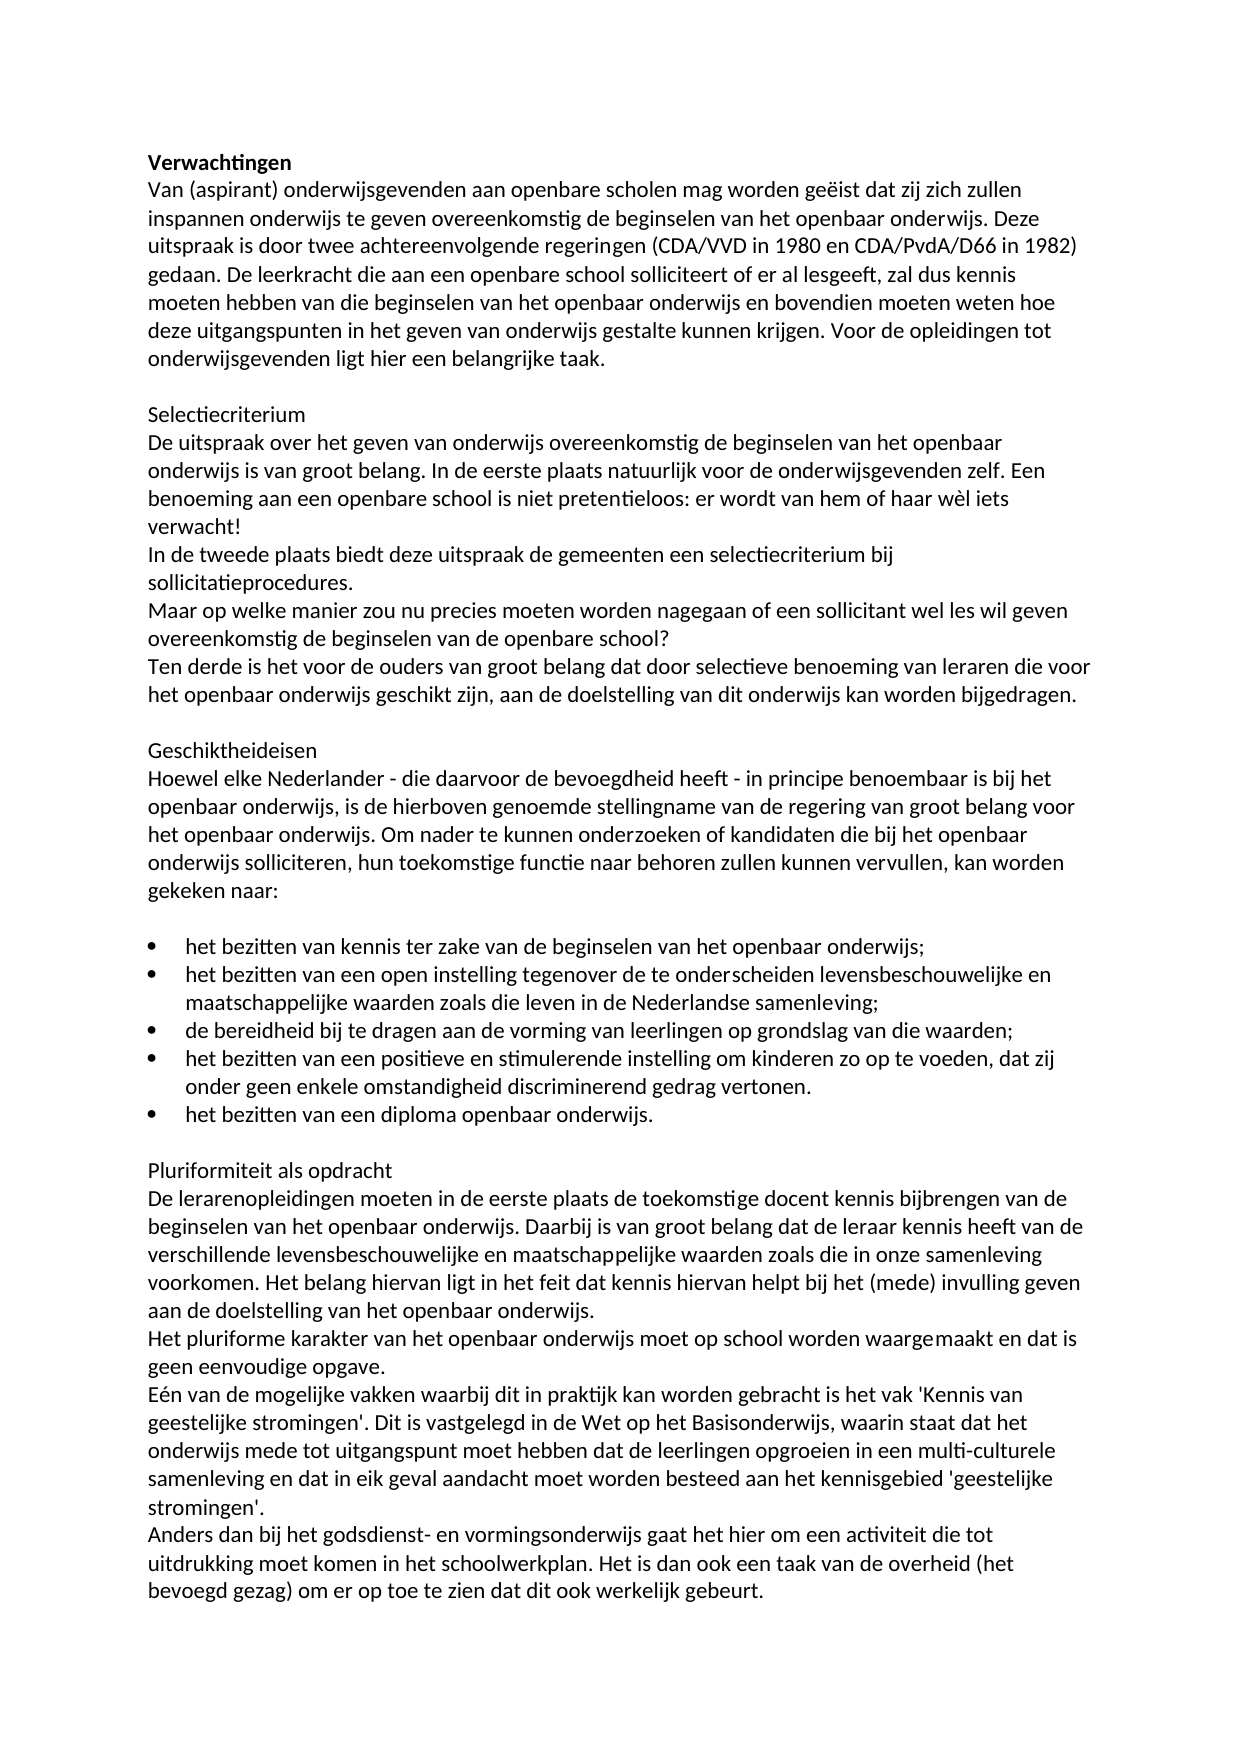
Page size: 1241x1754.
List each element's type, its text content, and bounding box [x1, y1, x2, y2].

list het bezitten van een open instelling tegenover de te onderscheiden levensbeschouwelijke en maatschappelijke waarden zoals die leven in de Nederlandse samenleving; [148, 960, 1093, 1016]
list het bezitten van een diploma openbaar onderwijs. [148, 1100, 1093, 1128]
text Het pluriforme karakter van het openbaar onderwijs moet op school worden waargemaakt en dat is geen eenvoudige opgave. [148, 1324, 1093, 1381]
text De uitspraak over het geven van onderwijs overeenkomstig de beginselen van het openbaar onderwijs is van groot belang. In de eerste plaats natuurlijk voor de onderwijsgevenden zelf. Een benoeming aan een openbare school is niet pretentieloos: er wordt van hem of haar wèl iets verwacht! [148, 428, 1093, 540]
text Hoewel elke Nederlander - die daarvoor de bevoegdheid heeft - in principe benoembaar is bij het openbaar onderwijs, is de hierboven genoemde stellingname van de regering van groot belang voor het openbaar onderwijs. Om nader te kunnen onderzoeken of kandidaten die bij het openbaar onderwijs solliciteren, hun toekomstige functie naar behoren zullen kunnen vervullen, kan worden gekeken naar: [148, 764, 1093, 904]
text Geschiktheideisen [148, 736, 1093, 764]
list het bezitten van kennis ter zake van de beginselen van het openbaar onderwijs; [148, 932, 1093, 960]
text In de tweede plaats biedt deze uitspraak de gemeenten een selectiecriterium bij sollicitatieprocedures. [148, 540, 1093, 596]
list het bezitten van een positieve en stimulerende instelling om kinderen zo op te voeden, dat zij onder geen enkele omstandigheid discriminerend gedrag vertonen. [148, 1044, 1093, 1100]
text Eén van de mogelijke vakken waarbij dit in praktijk kan worden gebracht is het vak 'Kennis van geestelijke stromingen'. Dit is vastgelegd in de Wet op het Basisonderwijs, waarin staat dat het onderwijs mede tot uitgangspunt moet hebben dat de leerlingen opgroeien in een multi-culturele samenleving en dat in eik geval aandacht moet worden besteed aan het kennisgebied 'geestelijke stromingen'. [148, 1381, 1093, 1521]
text Ten derde is het voor de ouders van groot belang dat door selectieve benoeming van leraren die voor het openbaar onderwijs geschikt zijn, aan de doelstelling van dit onderwijs kan worden bijgedragen. [148, 652, 1093, 708]
text Anders dan bij het godsdienst- en vormingsonderwijs gaat het hier om een activiteit die tot uitdrukking moet komen in het schoolwerkplan. Het is dan ook een taak van de overheid (het bevoegd gezag) om er op toe te zien dat dit ook werkelijk gebeurt. [148, 1521, 1093, 1605]
list de bereidheid bij te dragen aan de vorming van leerlingen op grondslag van die waarden; [148, 1016, 1093, 1044]
text Van (aspirant) onderwijsgevenden aan openbare scholen mag worden geëist dat zij zich zullen inspannen onderwijs te geven overeenkomstig de beginselen van het openbaar onderwijs. Deze uitspraak is door twee achtereenvolgende regeringen (CDA/VVD in 1980 en CDA/PvdA/D66 in 1982) gedaan. De leerkracht die aan een openbare school solliciteert of er al lesgeeft, zal dus kennis moeten hebben van die beginselen van het openbaar onderwijs en bovendien moeten weten hoe deze uitgangspunten in het geven van onderwijs gestalte kunnen krijgen. Voor de opleidingen tot onderwijsgevenden ligt hier een belangrijke taak. [148, 176, 1093, 372]
text De lerarenopleidingen moeten in de eerste plaats de toekomstige docent kennis bijbrengen van de beginselen van het openbaar onderwijs. Daarbij is van groot belang dat de leraar kennis heeft van de verschillende levensbeschouwelijke en maatschappelijke waarden zoals die in onze samenleving voorkomen. Het belang hiervan ligt in het feit dat kennis hiervan helpt bij het (mede) invulling geven aan de doelstelling van het openbaar onderwijs. [148, 1184, 1093, 1324]
text Pluriformiteit als opdracht [148, 1156, 1093, 1184]
text Verwachtingen [148, 148, 1093, 176]
text Selectiecriterium [148, 400, 1093, 428]
text Maar op welke manier zou nu precies moeten worden nagegaan of een sollicitant wel les wil geven overeenkomstig de beginselen van de openbare school? [148, 596, 1093, 652]
